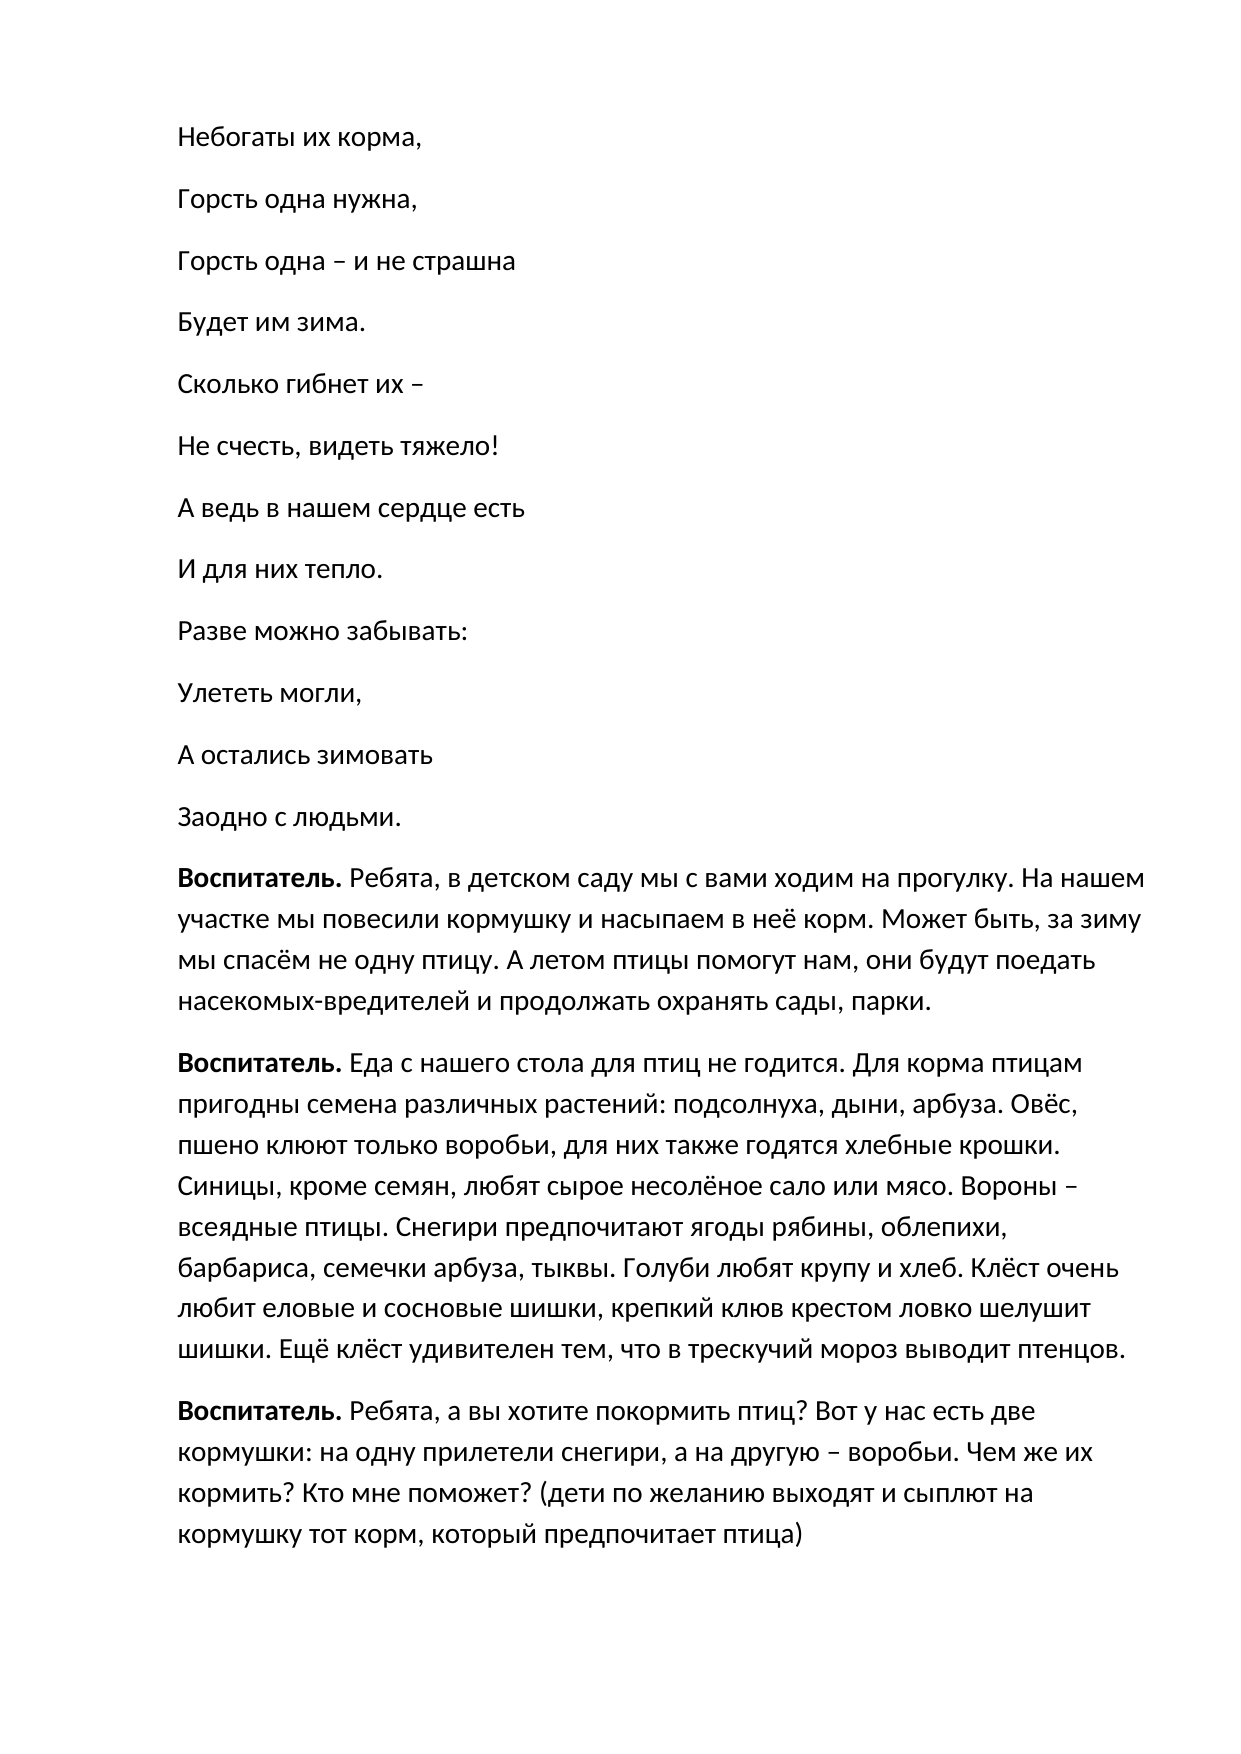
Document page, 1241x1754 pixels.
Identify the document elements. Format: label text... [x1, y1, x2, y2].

text Разве можно забывать: [177, 612, 1152, 648]
text Горсть одна – и не страшна [177, 242, 1152, 277]
text Горсть одна нужна, [177, 180, 1152, 216]
text А ведь в нашем сердце есть [177, 489, 1152, 524]
text Воспитатель. Еда с нашего стола для птиц не годится. Для корма птицам пригодны семена различных растений: подсолнуха, дыни, арбуза. Овёс, пшено клюют только воробьи, для них также годятся хлебные крошки. Синицы, кроме семян, любят сырое несолёное сало или мясо. Вороны – всеядные птицы. Снегири предпочитают ягоды рябины, облепихи, барбариса, семечки арбуза, тыквы. Голуби любят крупу и хлеб. Клёст очень любит еловые и сосновые шишки, крепкий клюв крестом ловко шелушит шишки. Ещё клёст удивителен тем, что в трескучий мороз выводит птенцов. [177, 1044, 1152, 1366]
text А остались зимовать [177, 736, 1152, 771]
text Не счесть, видеть тяжело! [177, 427, 1152, 463]
text Небогаты их корма, [177, 118, 1152, 154]
text Заодно с людьми. [177, 798, 1152, 833]
text Улететь могли, [177, 674, 1152, 710]
text Воспитатель. Ребята, в детском саду мы с вами ходим на прогулку. На нашем участке мы повесили кормушку и насыпаем в неё корм. Может быть, за зиму мы спасём не одну птицу. А летом птицы помогут нам, они будут поедать насекомых-вредителей и продолжать охранять сады, парки. [177, 859, 1152, 1018]
text Сколько гибнет их – [177, 365, 1152, 401]
text Воспитатель. Ребята, а вы хотите покормить птиц? Вот у нас есть две кормушки: на одну прилетели снегири, а на другую – воробьи. Чем же их кормить? Кто мне поможет? (дети по желанию выходят и сыплют на кормушку тот корм, который предпочитает птица) [177, 1392, 1152, 1551]
text И для них тепло. [177, 551, 1152, 586]
text Будет им зима. [177, 303, 1152, 339]
